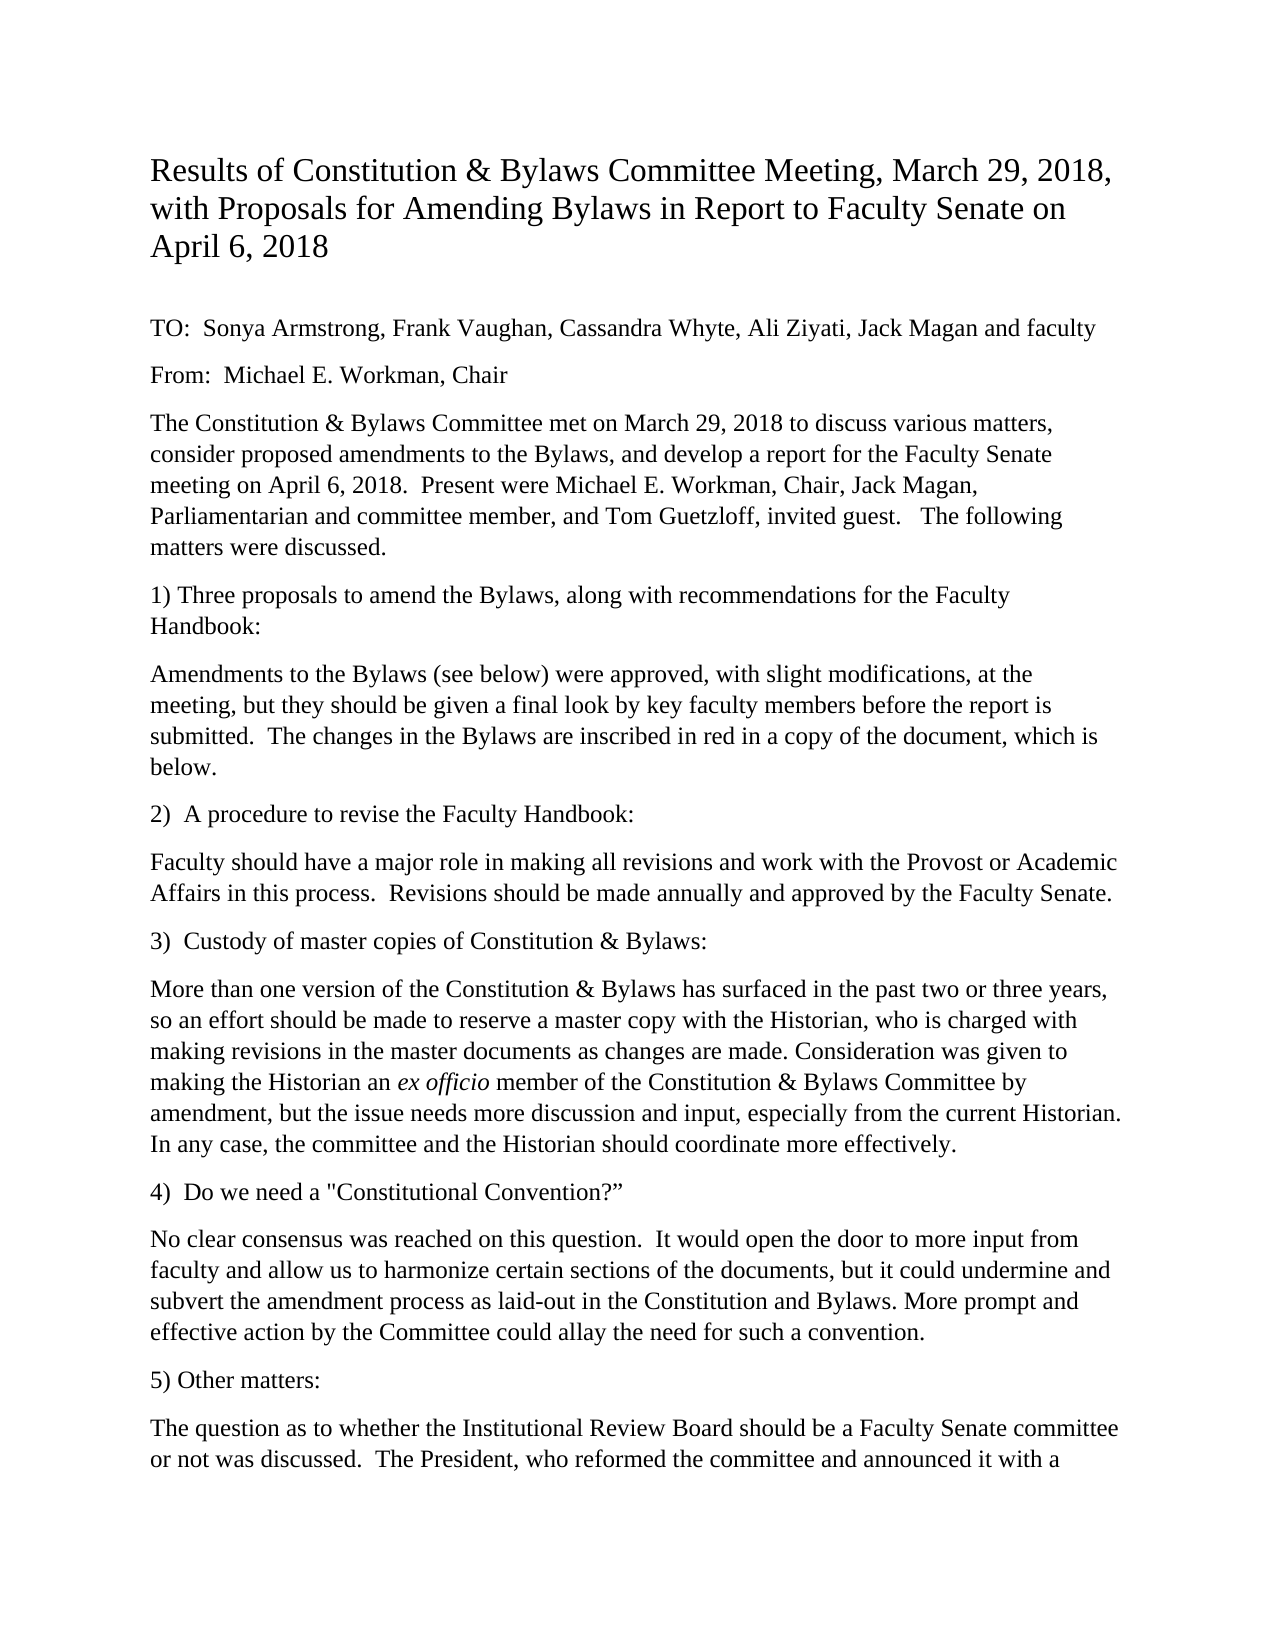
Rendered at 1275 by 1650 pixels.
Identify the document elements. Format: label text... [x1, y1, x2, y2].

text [150, 1413, 1125, 1473]
text Results of Constitution & Bylaws Committee Meeting, March 29, 2018, with Proposals for Amending Bylaws in Report to Faculty Senate on April 6, 2018 [150, 150, 1125, 265]
text From: Michael E. Workman, Chair [150, 360, 1125, 389]
text The Constitution & Bylaws Committee met on March 29, 2018 to discuss various matters, consider proposed amendments to the Bylaws, and develop a report for the Faculty Senate meeting on April 6, 2018. Present were Michael E. Workman, Chair, Jack Magan, Parliamentarian and committee member, and Tom Guetzloff, invited guest. The following matters were discussed. [150, 408, 1125, 561]
text Amendments to the Bylaws (see below) were approved, with slight modifications, at the meeting, but they should be given a final look by key faculty members before the report is submitted. The changes in the Bylaws are inscribed in red in a copy of the document, which is below. [150, 659, 1125, 781]
text More than one version of the Constitution & Bylaws has surfaced in the past two or three years, so an effort should be made to reserve a master copy with the Historian, who is charged with making revisions in the master documents as changes are made. Consideration was given to making the Historian an ex officio member of the Constitution & Bylaws Committee by amendment, but the issue needs more discussion and input, especially from the current Historian. In any case, the committee and the Historian should coordinate more effectively. [150, 974, 1125, 1158]
text 3) Custody of master copies of Constitution & Bylaws: [150, 926, 1125, 955]
text 1) Three proposals to amend the Bylaws, along with recommendations for the Faculty Handbook: [150, 580, 1125, 640]
text Faculty should have a major role in making all revisions and work with the Provost or Academic Affairs in this process. Revisions should be made annually and approved by the Faculty Senate. [150, 847, 1125, 907]
text No clear consensus was reached on this question. It would open the door to more input from faculty and allow us to harmonize certain sections of the documents, but it could undermine and subvert the amendment process as laid-out in the Constitution and Bylaws. More prompt and effective action by the Committee could allay the need for such a convention. [150, 1224, 1125, 1346]
text 5) Other matters: [150, 1365, 1125, 1394]
text TO: Sonya Armstrong, Frank Vaughan, Cassandra Whyte, Ali Ziyati, Jack Magan and faculty [150, 313, 1125, 341]
text 2) A procedure to revise the Faculty Handbook: [150, 799, 1125, 828]
text 4) Do we need a "Constitutional Convention?” [150, 1177, 1125, 1205]
